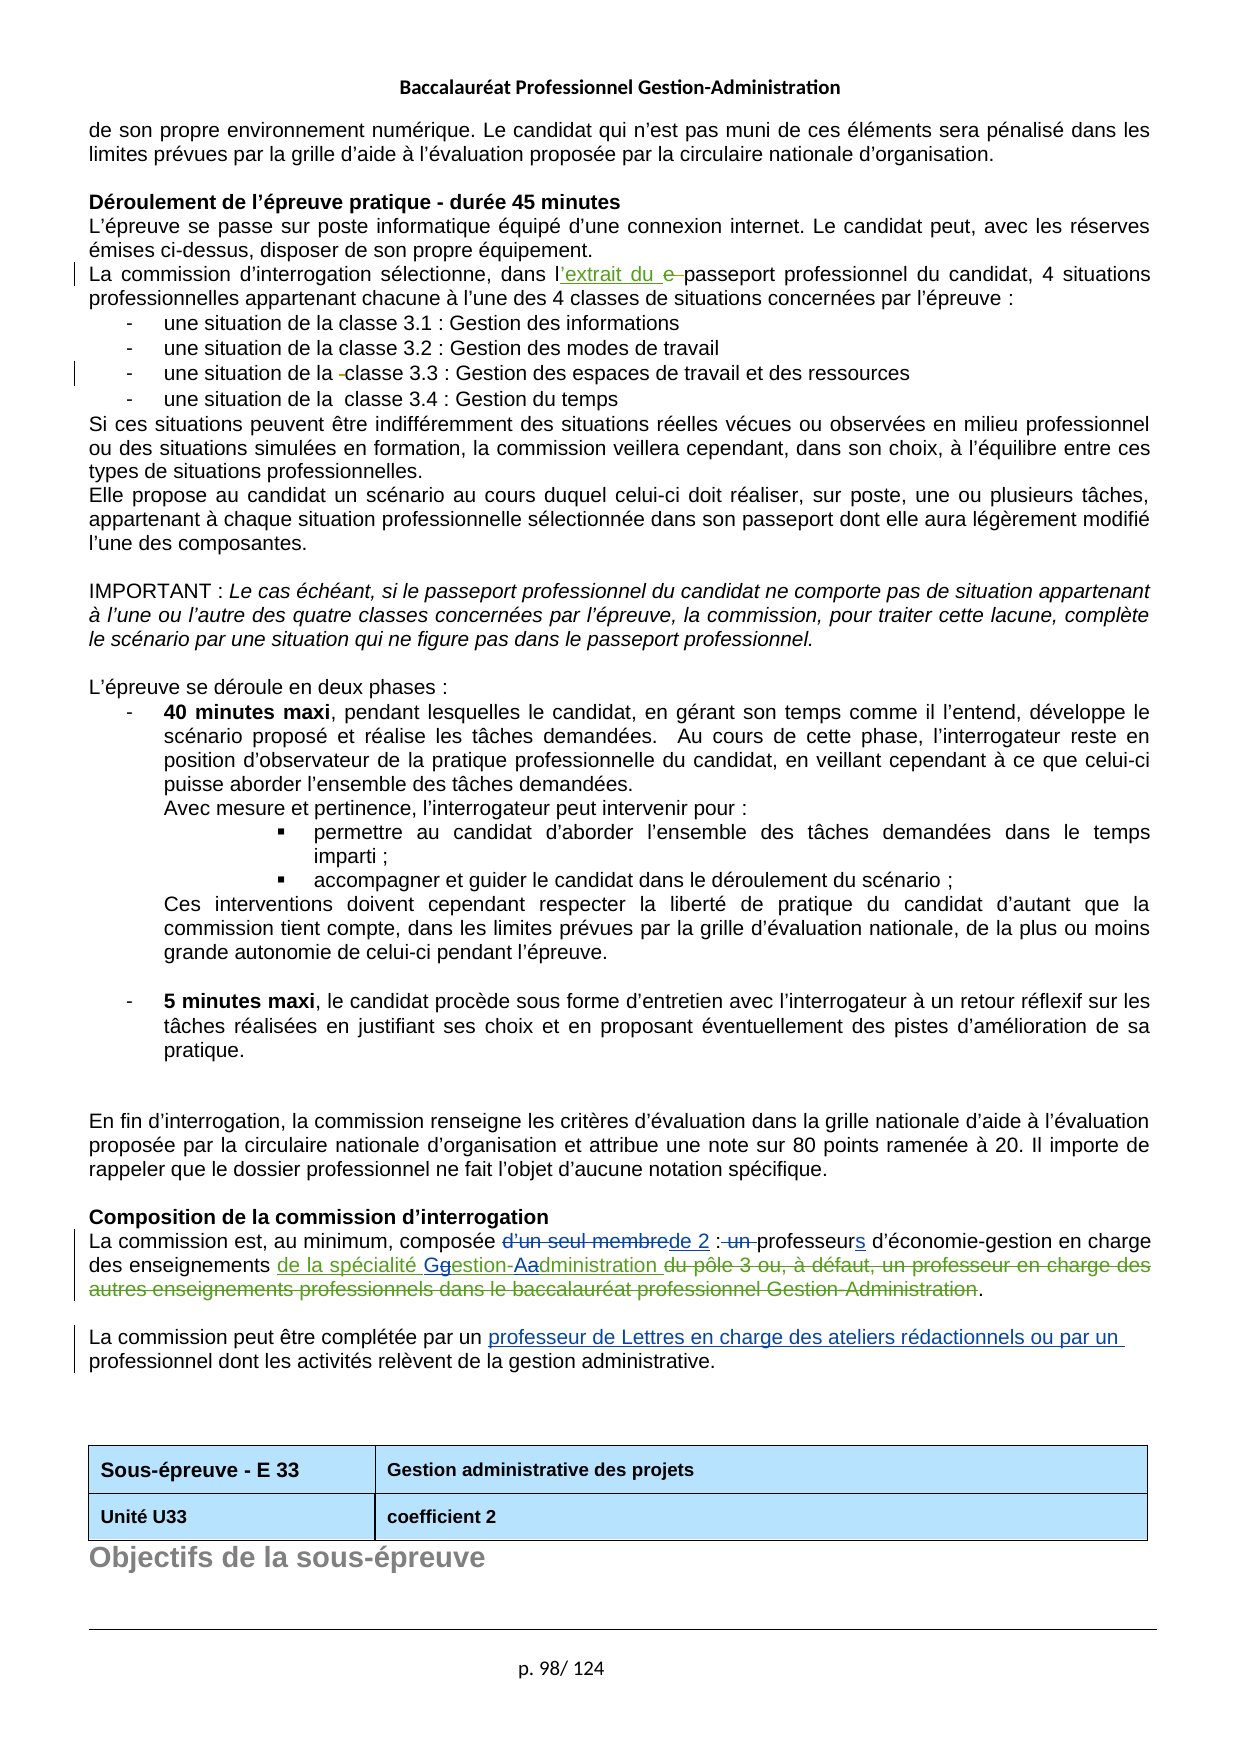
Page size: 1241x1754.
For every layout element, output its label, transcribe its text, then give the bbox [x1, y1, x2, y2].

text L’épreuve se déroule en deux phases : [89, 675, 1152, 699]
text En fin d’interrogation, la commission renseigne les critères d’évaluation dans la grille nationale d’aide à l’évaluation proposée par la circulaire nationale d’organisation et attribue une note sur 80 points ramenée à 20. Il importe de rappeler que le dossier professionnel ne fait l’objet d’aucune notation spécifique. [89, 1109, 1152, 1181]
text Composition de la commission d’interrogation [89, 1205, 1152, 1229]
list une situation de la classe 3.1 : Gestion des informations [126, 310, 1152, 335]
list accompagner et guider le candidat dans le déroulement du scénario ; [276, 868, 1152, 892]
list permettre au candidat d’aborder l’ensemble des tâches demandées dans le temps imparti ; [276, 820, 1152, 868]
table_cell Unité U33 [89, 1494, 374, 1539]
text Objectifs de la sous-épreuve [89, 1541, 1152, 1574]
text L’épreuve se passe sur poste informatique équipé d’une connexion internet. Le candidat peut, avec les réserves émises ci-dessus, disposer de son propre équipement. [89, 214, 1152, 262]
text La commission d’interrogation sélectionne, dans lpasseport professionnel du candidat, 4 situations professionnelles appartenant chacune à l’une des 4 classes de situations concernées par l’épreuve : [89, 262, 1152, 310]
list une situation de la classe 3.3 : Gestion des espaces de travail et des ressources [126, 361, 1152, 386]
text Si ces situations peuvent être indifféremment des situations réelles vécues ou observées en milieu professionnel ou des situations simulées en formation, la commission veillera cependant, dans son choix, à l’équilibre entre ces types de situations professionnelles. [89, 411, 1152, 483]
table_header Gestion administrative des projets [376, 1446, 1147, 1493]
list 5 minutes maxi, le candidat procède sous forme d’entretien avec l’interrogateur à un retour réflexif sur les tâches réalisées en justifiant ses choix et en proposant éventuellement des pistes d’amélioration de sa pratique. [126, 988, 1152, 1061]
text Avec mesure et pertinence, l’interrogateur peut intervenir pour : [164, 796, 1152, 820]
text Ces interventions doivent cependant respecter la liberté de pratique du candidat d’autant que la commission tient compte, dans les limites prévues par la grille d’évaluation nationale, de la plus ou moins grande autonomie de celui-ci pendant l’épreuve. [164, 892, 1152, 964]
table_cell coefficient 2 [376, 1494, 1147, 1539]
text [89, 118, 1152, 166]
text Elle propose au candidat un scénario au cours duquel celui-ci doit réaliser, sur poste, une ou plusieurs tâches, appartenant à chaque situation professionnelle sélectionnée dans son passeport dont elle aura légèrement modifié l’une des composantes. [89, 483, 1152, 555]
list 40 minutes maxi, pendant lesquelles le candidat, en gérant son temps comme il l’entend, développe le scénario proposé et réalise les tâches demandées. Au cours de cette phase, l’interrogateur reste en position d’observateur de la pratique professionnelle du candidat, en veillant cependant à ce que celui-ci puisse aborder l’ensemble des tâches demandées. [126, 699, 1152, 796]
list une situation de la classe 3.2 : Gestion des modes de travail [126, 335, 1152, 361]
text IMPORTANT : Le cas échéant, si le passeport professionnel du candidat ne comporte pas de situation appartenant à l’une ou l’autre des quatre classes concernées par l’épreuve, la commission, pour traiter cette lacune, complète le scénario par une situation qui ne figure pas dans le passeport professionnel. [89, 579, 1152, 651]
list une situation de la classe 3.4 : Gestion du temps [126, 386, 1152, 411]
text La commission peut être complétée par un professionnel dont les activités relèvent de la gestion administrative. [89, 1325, 1152, 1373]
text Déroulement de l’épreuve pratique - durée 45 minutes [89, 190, 1152, 214]
table_header Sous-épreuve - E 33 [89, 1446, 375, 1493]
text La commission est, au minimum, composée :professeur d’économie-gestion en charge des enseignements . [89, 1229, 1152, 1301]
